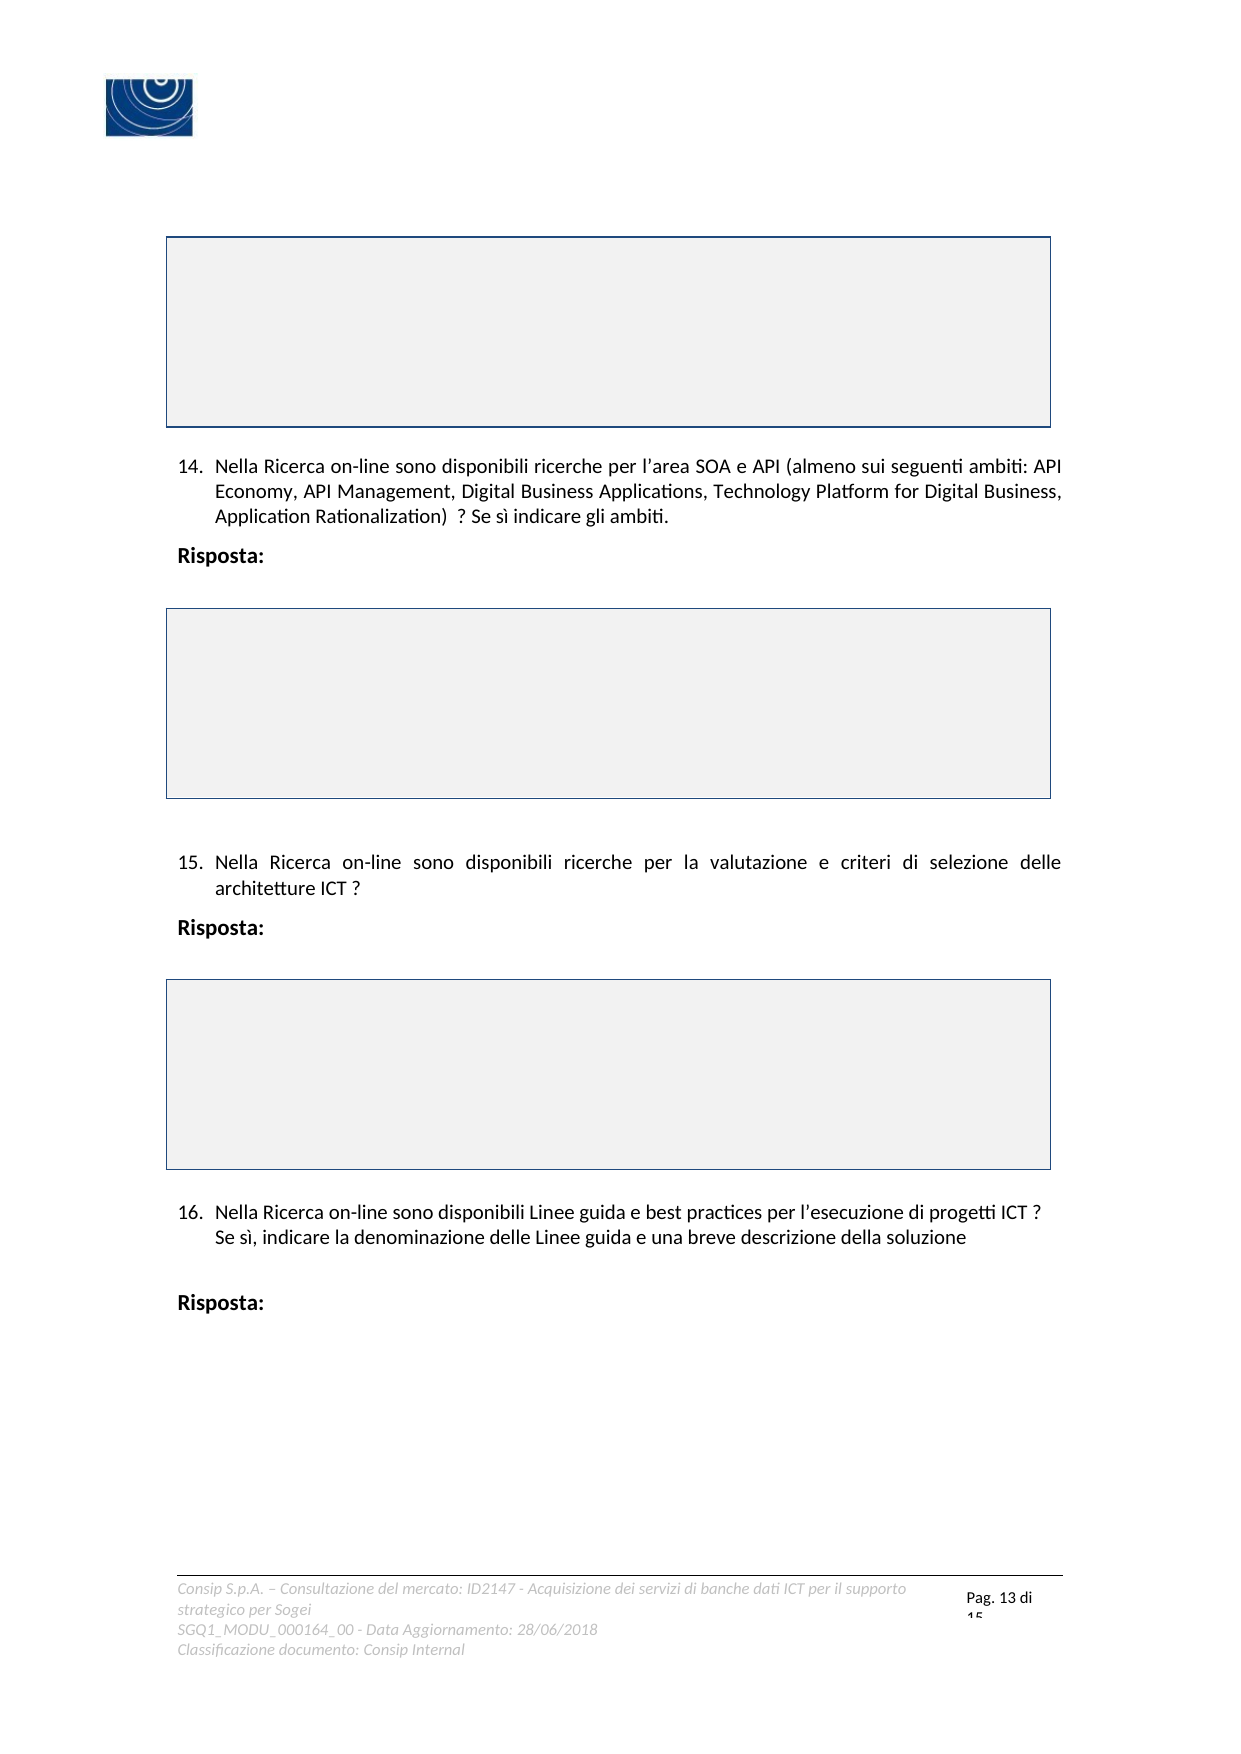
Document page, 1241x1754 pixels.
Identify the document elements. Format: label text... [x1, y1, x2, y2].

subtitle Risposta: [177, 542, 1063, 569]
table_header [167, 980, 1050, 1169]
list Nella Ricerca on-line sono disponibili ricerche per la valutazione e criteri di selezione delle architetture ICT ? [177, 849, 1063, 900]
list Nella Ricerca on-line sono disponibili Linee guida e best practices per l’esecuzione di progetti ICT ? Se sì, indicare la denominazione delle Linee guida e una breve descrizione della soluzione [177, 1199, 1063, 1250]
table_header [167, 609, 1050, 797]
subtitle Risposta: [177, 1288, 1063, 1316]
table_header [167, 238, 1050, 426]
subtitle Risposta: [177, 913, 1063, 941]
picture [103, 73, 199, 141]
list Nella Ricerca on-line sono disponibili ricerche per l’area SOA e API (almeno sui seguenti ambiti: API Economy, API Management, Digital Business Applications, Technology Platform for Digital Business, Application Rationalization) ? Se sì indicare gli ambiti. [177, 453, 1063, 529]
